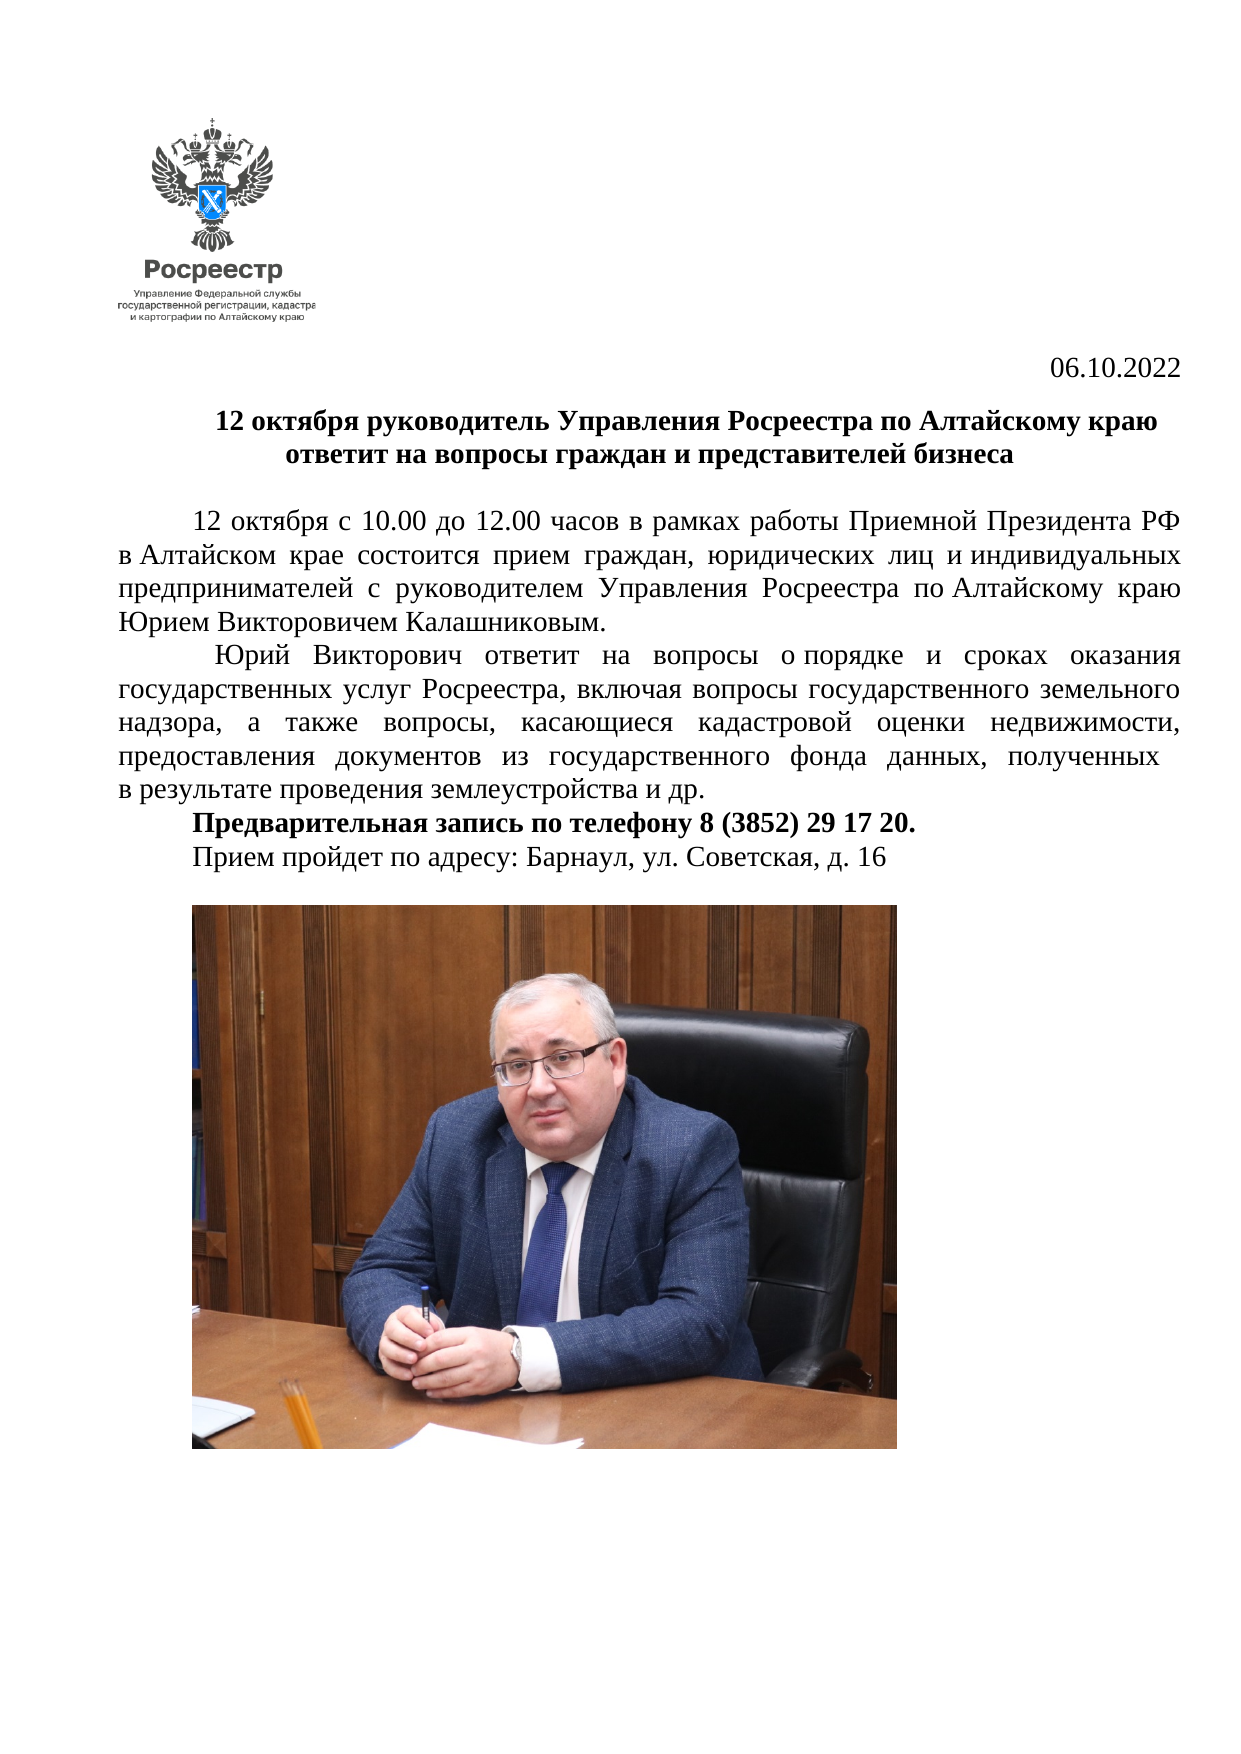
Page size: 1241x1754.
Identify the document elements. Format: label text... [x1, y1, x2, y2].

text Предварительная запись по телефону 8 (3852) 29 17 20. [118, 805, 1181, 839]
text Юрий Викторович ответит на вопросы о порядке и сроках оказания государственных услуг Росреестра, включая вопросы государственного земельного надзора, а также вопросы, касающиеся кадастровой оценки недвижимости, предоставления документов из государственного фонда данных, полученных в результате проведения землеустройства и др. [118, 637, 1181, 805]
text 12 октября руководитель Управления Росреестра по Алтайскому краю ответит на вопросы граждан и представителей бизнеса [118, 403, 1181, 470]
text Прием пройдет по адресу: Барнаул, ул. Советская, д. 16 [118, 839, 1181, 872]
text 06.10.2022 [118, 350, 1181, 383]
text 12 октября с 10.00 до 12.00 часов в рамках работы Приемной Президента РФ в Алтайском крае состоится прием граждан, юридических лиц и индивидуальных предпринимателей с руководителем Управления Росреестра по Алтайскому краю Юрием Викторовичем Калашниковым. [118, 503, 1181, 637]
picture [118, 118, 316, 322]
picture [192, 905, 897, 1449]
